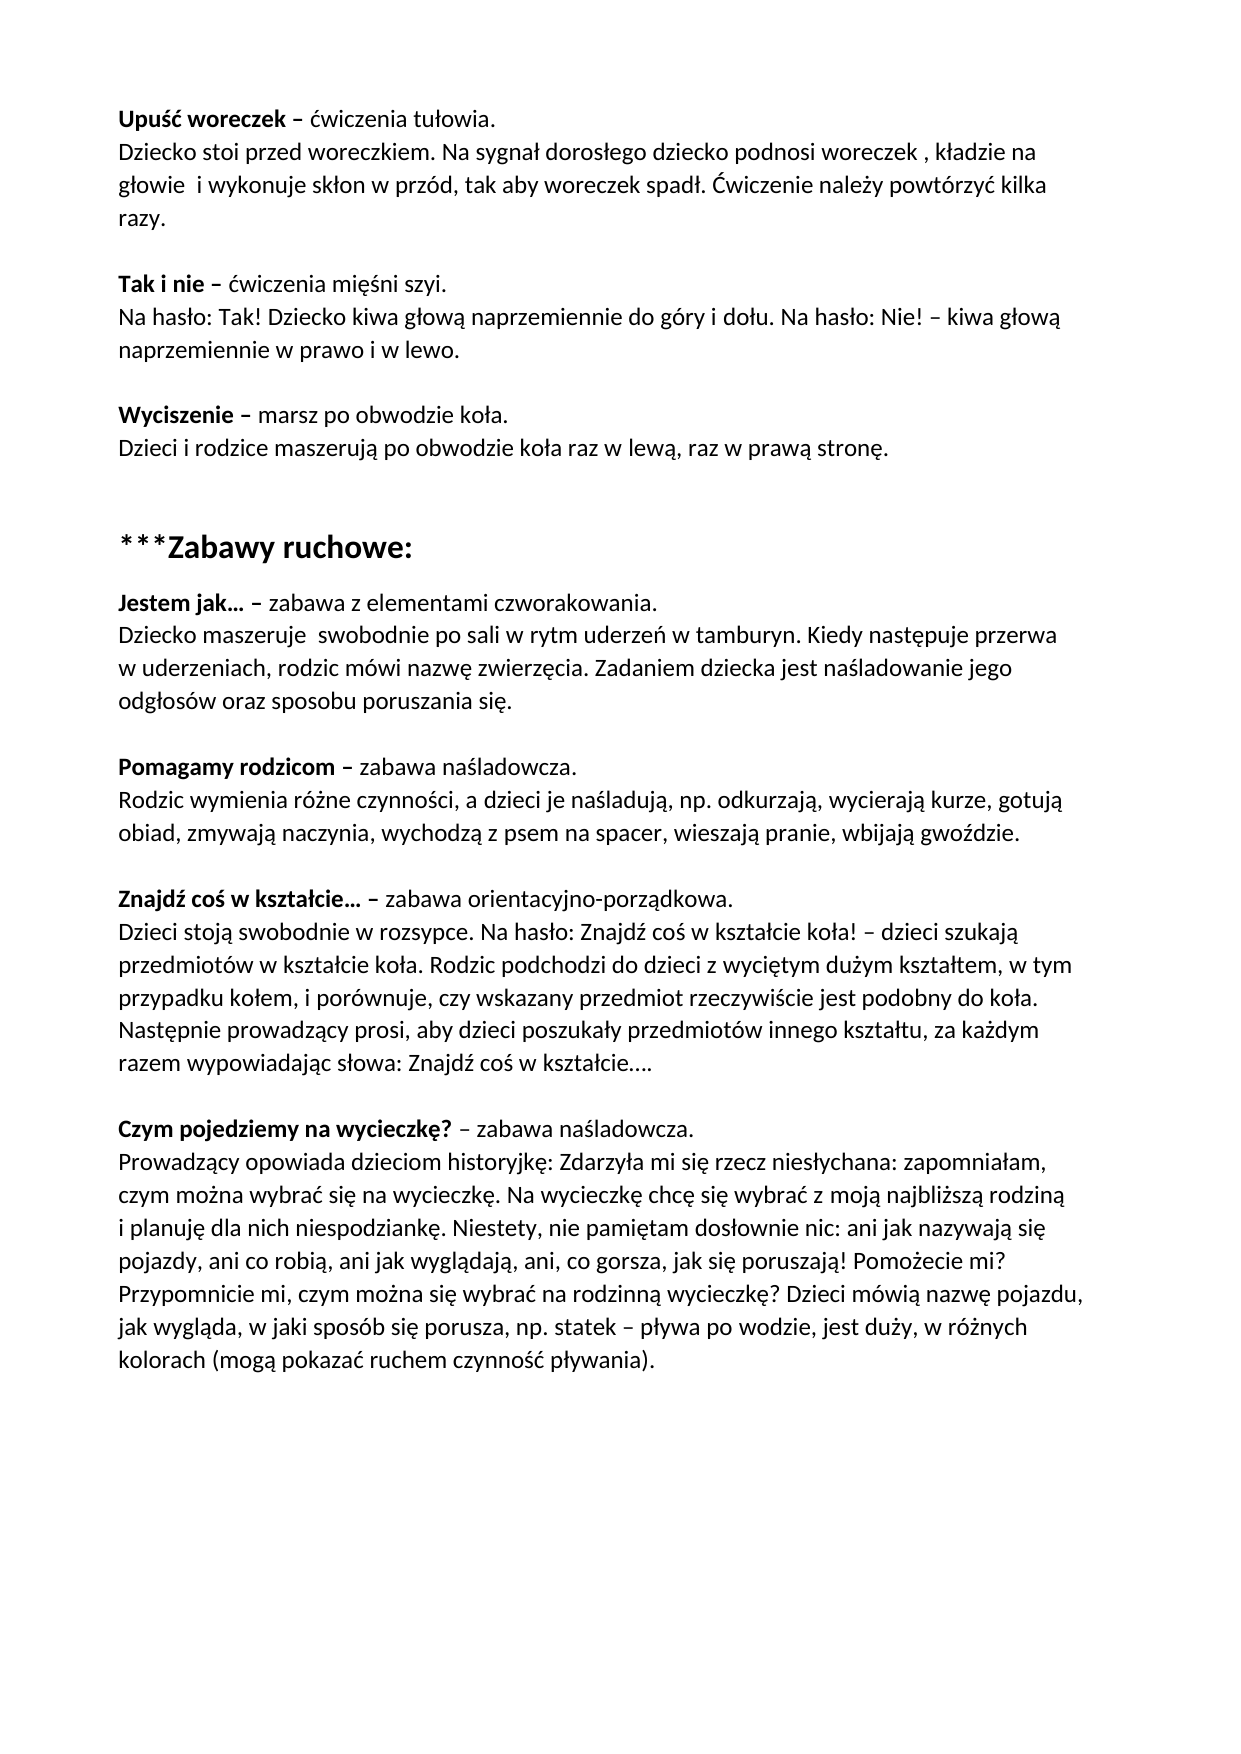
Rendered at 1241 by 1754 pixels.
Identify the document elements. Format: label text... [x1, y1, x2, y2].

text Tak i nie – ćwiczenia mięśni szyi. [118, 268, 1093, 298]
text Jestem jak… – zabawa z elementami czworakowania. [118, 587, 1093, 617]
text Dziecko maszeruje swobodnie po sali w rytm uderzeń w tamburyn. Kiedy następuje przerwa w uderzeniach, rodzic mówi nazwę zwierzęcia. Zadaniem dziecka jest naśladowanie jego odgłosów oraz sposobu poruszania się. [118, 620, 1093, 716]
text Pomagamy rodzicom – zabawa naśladowcza. [118, 751, 1093, 782]
text Na hasło: Tak! Dziecko kiwa głową naprzemiennie do góry i dołu. Na hasło: Nie! – kiwa głową naprzemiennie w prawo i w lewo. [118, 301, 1093, 364]
text Wyciszenie – marsz po obwodzie koła. [118, 400, 1093, 430]
text Upuść woreczek – ćwiczenia tułowia. [118, 103, 1093, 134]
text ***Zabawy ruchowe: [118, 526, 1093, 567]
text Rodzic wymienia różne czynności, a dzieci je naśladują, np. odkurzają, wycierają kurze, gotują obiad, zmywają naczynia, wychodzą z psem na spacer, wieszają pranie, wbijają gwoździe. [118, 784, 1093, 848]
text Dzieci stoją swobodnie w rozsypce. Na hasło: Znajdź coś w kształcie koła! – dzieci szukają przedmiotów w kształcie koła. Rodzic podchodzi do dzieci z wyciętym dużym kształtem, w tym przypadku kołem, i porównuje, czy wskazany przedmiot rzeczywiście jest podobny do koła. Następnie prowadzący prosi, aby dzieci poszukały przedmiotów innego kształtu, za każdym razem wypowiadając słowa: Znajdź coś w kształcie…. [118, 916, 1093, 1078]
text Dzieci i rodzice maszerują po obwodzie koła raz w lewą, raz w prawą stronę. [118, 433, 1093, 463]
text Dziecko stoi przed woreczkiem. Na sygnał dorosłego dziecko podnosi woreczek , kładzie na głowie i wykonuje skłon w przód, tak aby woreczek spadł. Ćwiczenie należy powtórzyć kilka razy. [118, 136, 1093, 233]
text Prowadzący opowiada dzieciom historyjkę: Zdarzyła mi się rzecz niesłychana: zapomniałam, czym można wybrać się na wycieczkę. Na wycieczkę chcę się wybrać z moją najbliższą rodziną i planuję dla nich niespodziankę. Niestety, nie pamiętam dosłownie nic: ani jak nazywają się pojazdy, ani co robią, ani jak wyglądają, ani, co gorsza, jak się poruszają! Pomożecie mi? Przypomnicie mi, czym można się wybrać na rodzinną wycieczkę? Dzieci mówią nazwę pojazdu, jak wygląda, w jaki sposób się porusza, np. statek – pływa po wodzie, jest duży, w różnych kolorach (mogą pokazać ruchem czynność pływania). [118, 1146, 1093, 1374]
text Czym pojedziemy na wycieczkę? – zabawa naśladowcza. [118, 1113, 1093, 1144]
text Znajdź coś w kształcie… – zabawa orientacyjno-porządkowa. [118, 883, 1093, 913]
